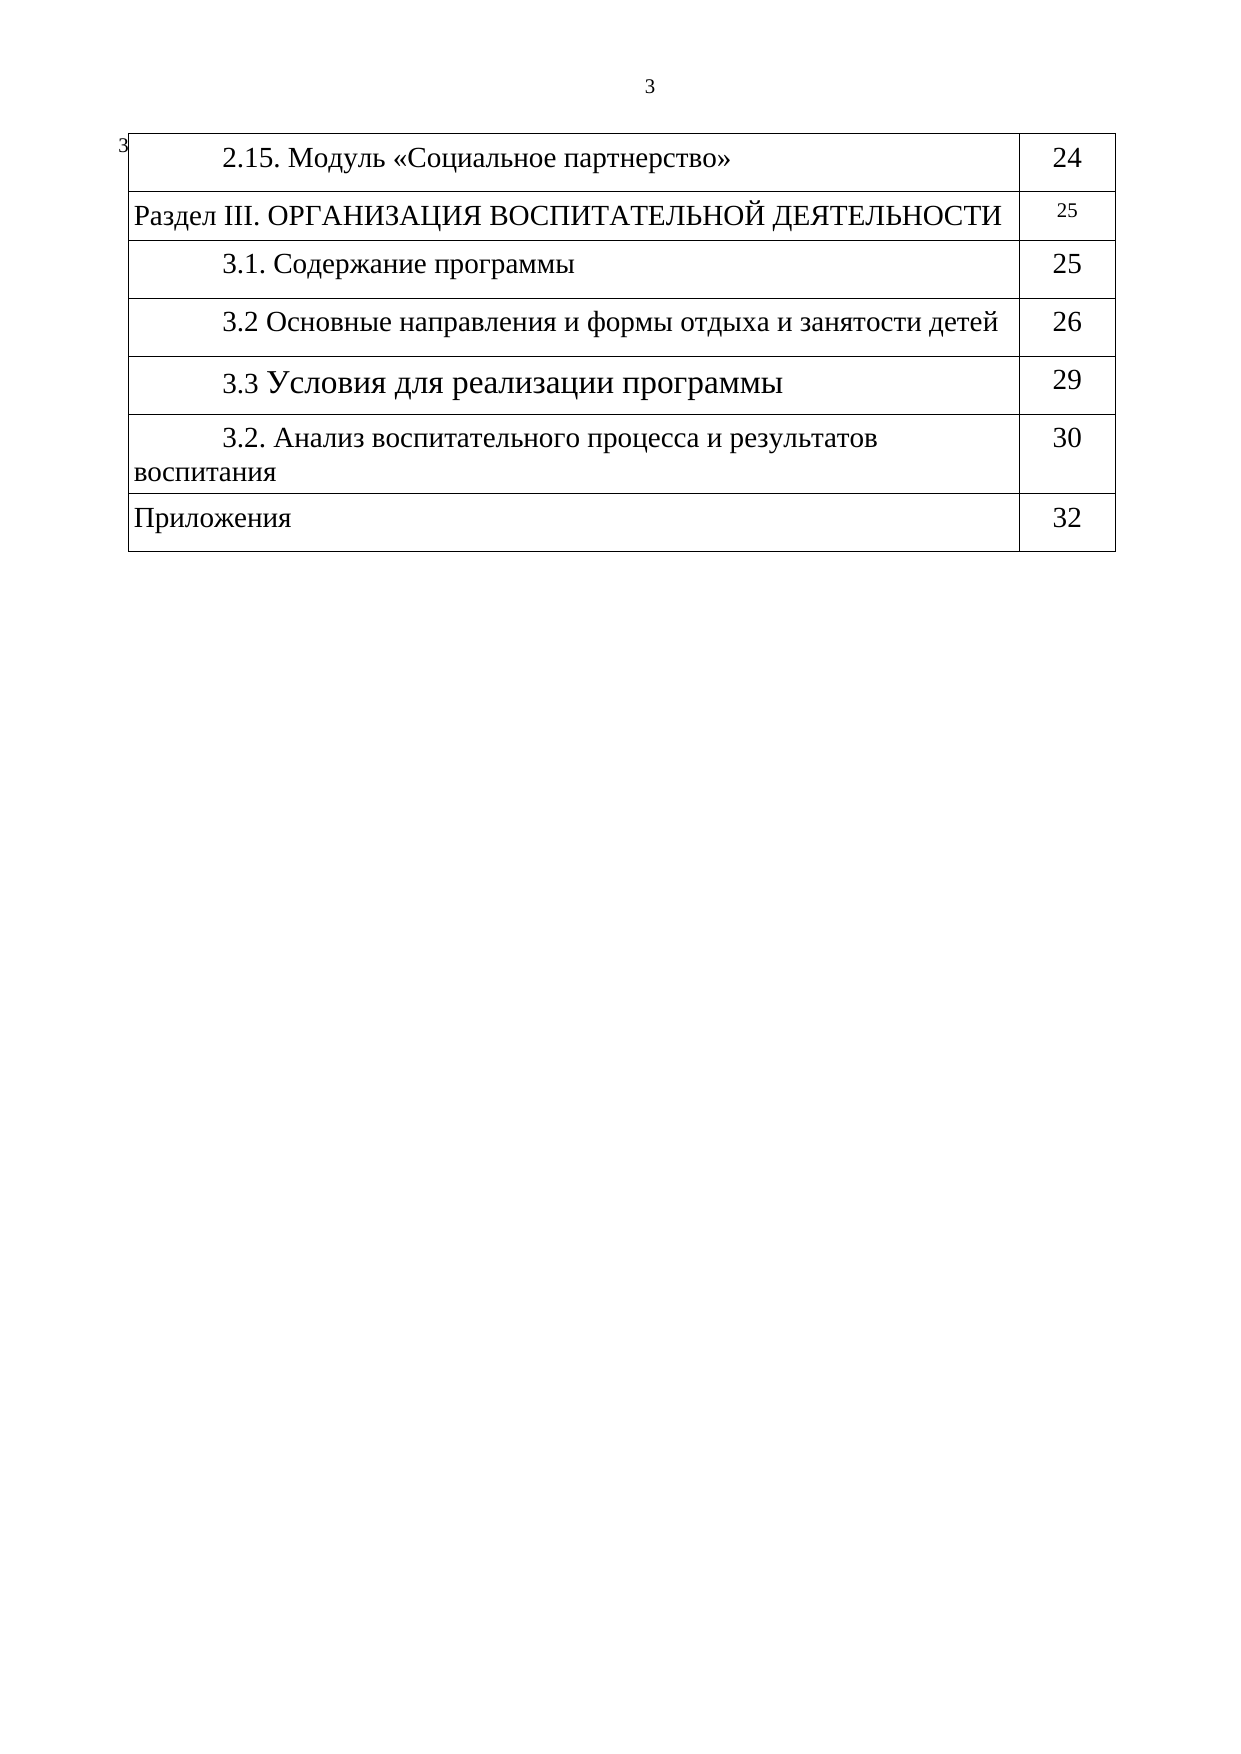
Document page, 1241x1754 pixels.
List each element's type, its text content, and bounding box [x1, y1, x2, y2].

table_cell Приложения [129, 494, 1019, 551]
table_cell 25 [1020, 241, 1115, 297]
table_cell 24 [1020, 134, 1115, 191]
table_cell 29 [1020, 357, 1115, 413]
table_cell 2.15. Модуль «Социальное партнерство» [129, 134, 1019, 191]
table_cell 30 [1020, 415, 1115, 493]
table_cell 25 [1020, 192, 1115, 239]
table_cell 3.1. Содержание программы [129, 241, 1019, 297]
table_cell 32 [1020, 494, 1115, 551]
table_cell 3.2. Анализ воспитательного процесса и результатов воспитания [129, 415, 1019, 493]
table_cell Раздел III. ОРГАНИЗАЦИЯ ВОСПИТАТЕЛЬНОЙ ДЕЯТЕЛЬНОСТИ [129, 192, 1019, 239]
table_cell 26 [1020, 299, 1115, 356]
table_cell 3.2 Основные направления и формы отдыха и занятости детей [129, 299, 1019, 356]
table_cell 3.3 Условия для реализации программы [129, 357, 1019, 413]
